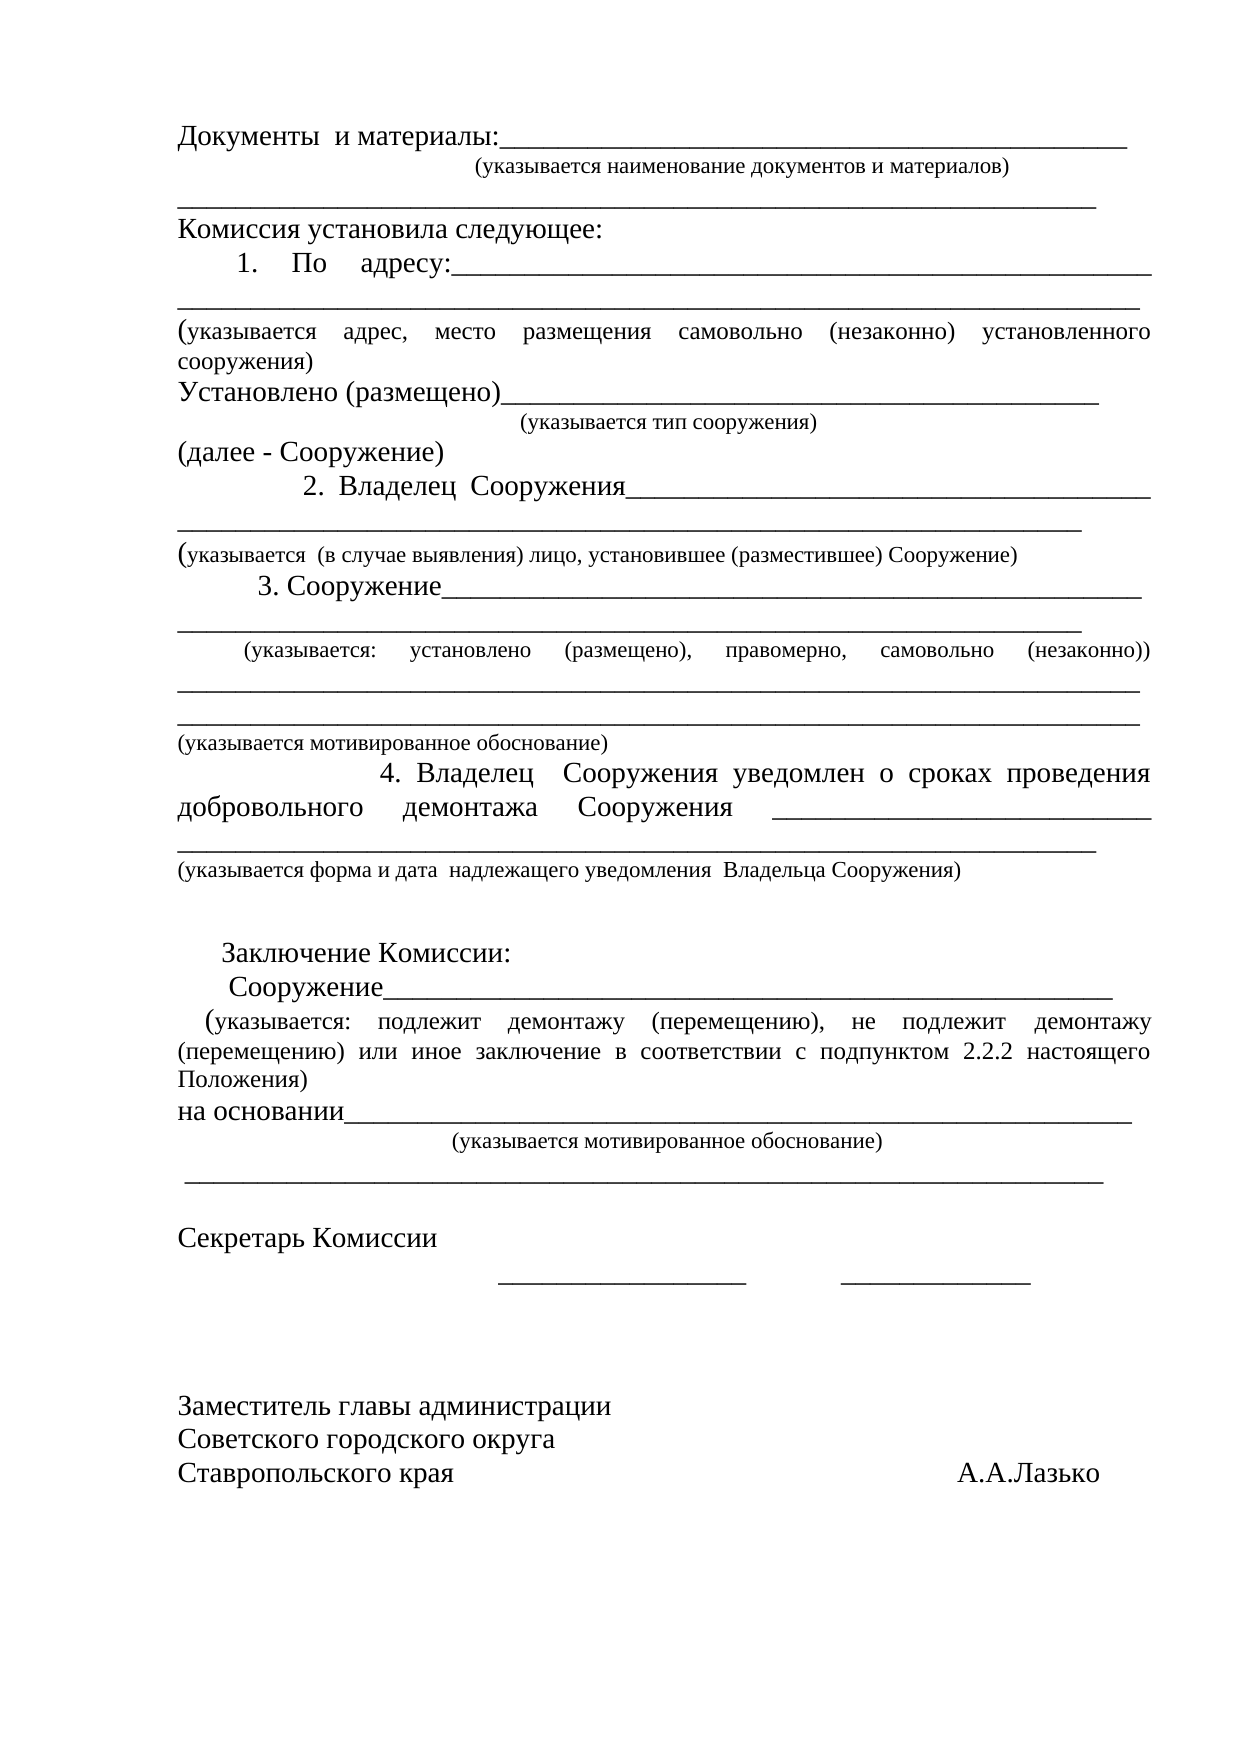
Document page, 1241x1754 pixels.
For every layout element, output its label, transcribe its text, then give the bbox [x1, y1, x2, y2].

text (указывается мотивированное обоснование) [177, 1127, 1152, 1153]
text (указывается тип сооружения) [177, 408, 1152, 434]
text Заключение Комиссии: [177, 935, 1152, 969]
text _________________ _____________ [177, 1254, 1152, 1287]
text _______________________________________________________________ [177, 1153, 1152, 1187]
text Комиссия установила следующее: [177, 212, 1152, 245]
text 1. По адресу:________________________________________________ __________________________________________________________________ (указывается адрес, место размещения самовольно (незаконно) установленного сооружения) [177, 245, 1152, 374]
text Советского городского округа [177, 1421, 1152, 1455]
text 4. Владелец Сооружения уведомлен о сроках проведения добровольного демонтажа Сооружения __________________________ _______________________________________________________________ [177, 755, 1152, 856]
text _______________________________________________________________ [177, 178, 1152, 212]
text Секретарь Комиссии [177, 1220, 1152, 1254]
text (указывается наименование документов и материалов) [177, 152, 1152, 178]
text (указывается: подлежит демонтажу (перемещению), не подлежит демонтажу (перемещению) или иное заключение в соответствии с подпунктом 2.2.2 настоящего Положения) [177, 1002, 1152, 1093]
text Заместитель главы администрации [177, 1388, 1152, 1421]
text ______________________________________________________________ [177, 602, 1152, 636]
text на основании______________________________________________________ [177, 1093, 1152, 1127]
text 2. Владелец Сооружения____________________________________ ______________________________________________________________ (указывается (в случае выявления) лицо, установившее (разместившее) Сооружение) [177, 468, 1152, 568]
text 3. Сооружение________________________________________________ [177, 568, 1152, 602]
text Установлено (размещено)_________________________________________ [177, 374, 1152, 408]
text (указывается: установлено (размещено), правомерно, самовольно (незаконно)) ____________________________________________________________________________________________________________________________________ (указывается мотивированное обоснование) [177, 636, 1152, 755]
text Ставропольского края А.А.Лазько [177, 1455, 1152, 1488]
text (далее - Сооружение) [177, 434, 1152, 468]
text Сооружение__________________________________________________ [177, 969, 1152, 1002]
text Документы и материалы:___________________________________________ [177, 118, 1152, 152]
text (указывается форма и дата надлежащего уведомления Владельца Сооружения) [177, 856, 1152, 882]
